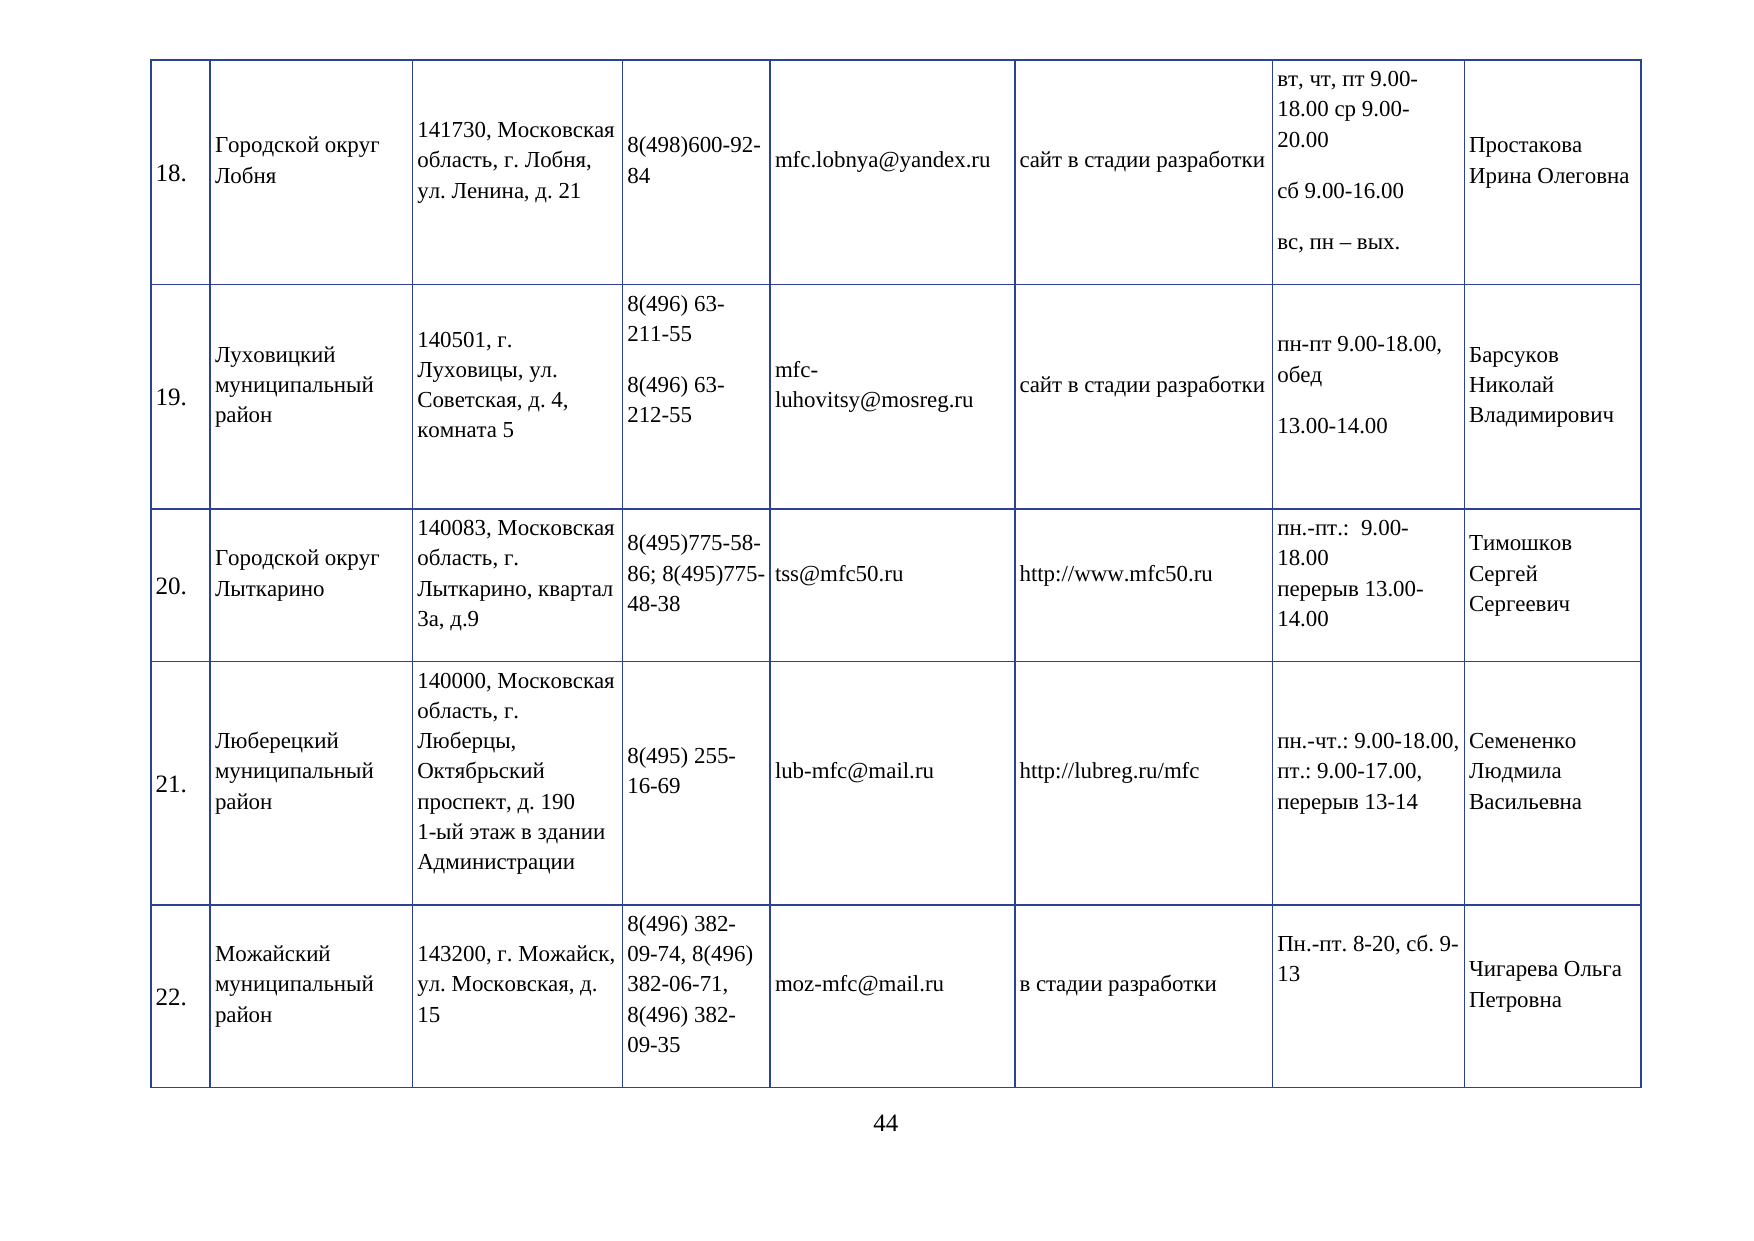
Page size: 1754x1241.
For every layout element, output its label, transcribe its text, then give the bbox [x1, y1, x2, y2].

table_cell mfc-luhovitsy@mosreg.ru [771, 285, 1014, 508]
table_cell пн.-пт.: 9.00-18.00 перерыв 13.00-14.00 [1273, 510, 1464, 661]
table_cell Барсуков Николай Владимирович [1465, 285, 1640, 508]
table_cell [152, 285, 209, 508]
table_cell . Можайск, ул. Московская, д. 15 [413, 906, 622, 1087]
table_cell сайт в стадии разработки [1016, 285, 1272, 508]
table_cell [152, 510, 209, 661]
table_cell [1016, 61, 1272, 283]
table_cell [152, 662, 209, 904]
table_cell 141730, Московская область, г. Лобня, ул. Ленина, д. 21 [413, 61, 622, 283]
table_cell Пн.-пт. 8-20, сб. 9-13 [1273, 906, 1464, 1087]
table_cell http://lubreg.ru/mfc [1016, 662, 1272, 904]
table_cell moz-mfc@mail.ru [771, 906, 1014, 1087]
table_cell Простакова Ирина Олеговна [1465, 61, 1640, 283]
table_cell 140000, Московская область, г. Люберцы, Октябрьский проспект, д. 190 1-ый этаж в здании Администрации [413, 662, 622, 904]
table_cell 8(496) 382-09-74, 8(496) 382-06-71, 8(496) 382-09-35 [623, 906, 769, 1087]
table_cell . Луховицы, ул. Советская, д. 4, комната 5 [413, 285, 622, 508]
table_cell http://www.mfc50.ru [1016, 510, 1272, 661]
table_cell Семененко Людмила Васильевна [1465, 662, 1640, 904]
table_cell Чигарева Ольга Петровна [1465, 906, 1640, 1087]
table_cell lub-mfc@mail.ru [771, 662, 1014, 904]
table_cell пн.-чт.: 9.00-18.00, пт.: 9.00-17.00, перерыв 13-14 [1273, 662, 1464, 904]
table_cell tss@mfc50.ru [771, 510, 1014, 661]
table_cell 8(496) 63-211-55 8(496) 63-212-55 [623, 285, 769, 508]
table_cell пн-пт 9.00-18.00, обед 13.00-14.00 [1273, 285, 1464, 508]
table_cell вт, чт, пт 9.00-18.00 ср 9.00-20.00 сб 9.00-16.00 вс, пн – вых. [1273, 61, 1464, 283]
table_cell 8(495) 255-16-69 [623, 662, 769, 904]
table_cell Городской округ Лыткарино [211, 510, 412, 661]
table_cell [152, 906, 209, 1087]
table_cell Можайский муниципальный район [211, 906, 412, 1087]
table_cell mfc.lobnya@yandex.ru [771, 61, 1014, 283]
table_cell Городской округ Лобня [211, 61, 412, 283]
table_cell Тимошков Сергей Сергеевич [1465, 510, 1640, 661]
table_cell в стадии разработки [1016, 906, 1272, 1087]
table_cell 140083, Московская область, г. Лыткарино, квартал 3а, д.9 [413, 510, 622, 661]
table_cell 8(495)775-58-86; 8(495)775-48-38 [623, 510, 769, 661]
table_cell 8(498)600-92-84 [623, 61, 769, 283]
table_cell Люберецкий муниципальный район [211, 662, 412, 904]
table_cell [152, 61, 209, 283]
table_cell Луховицкий муниципальный район [211, 285, 412, 508]
